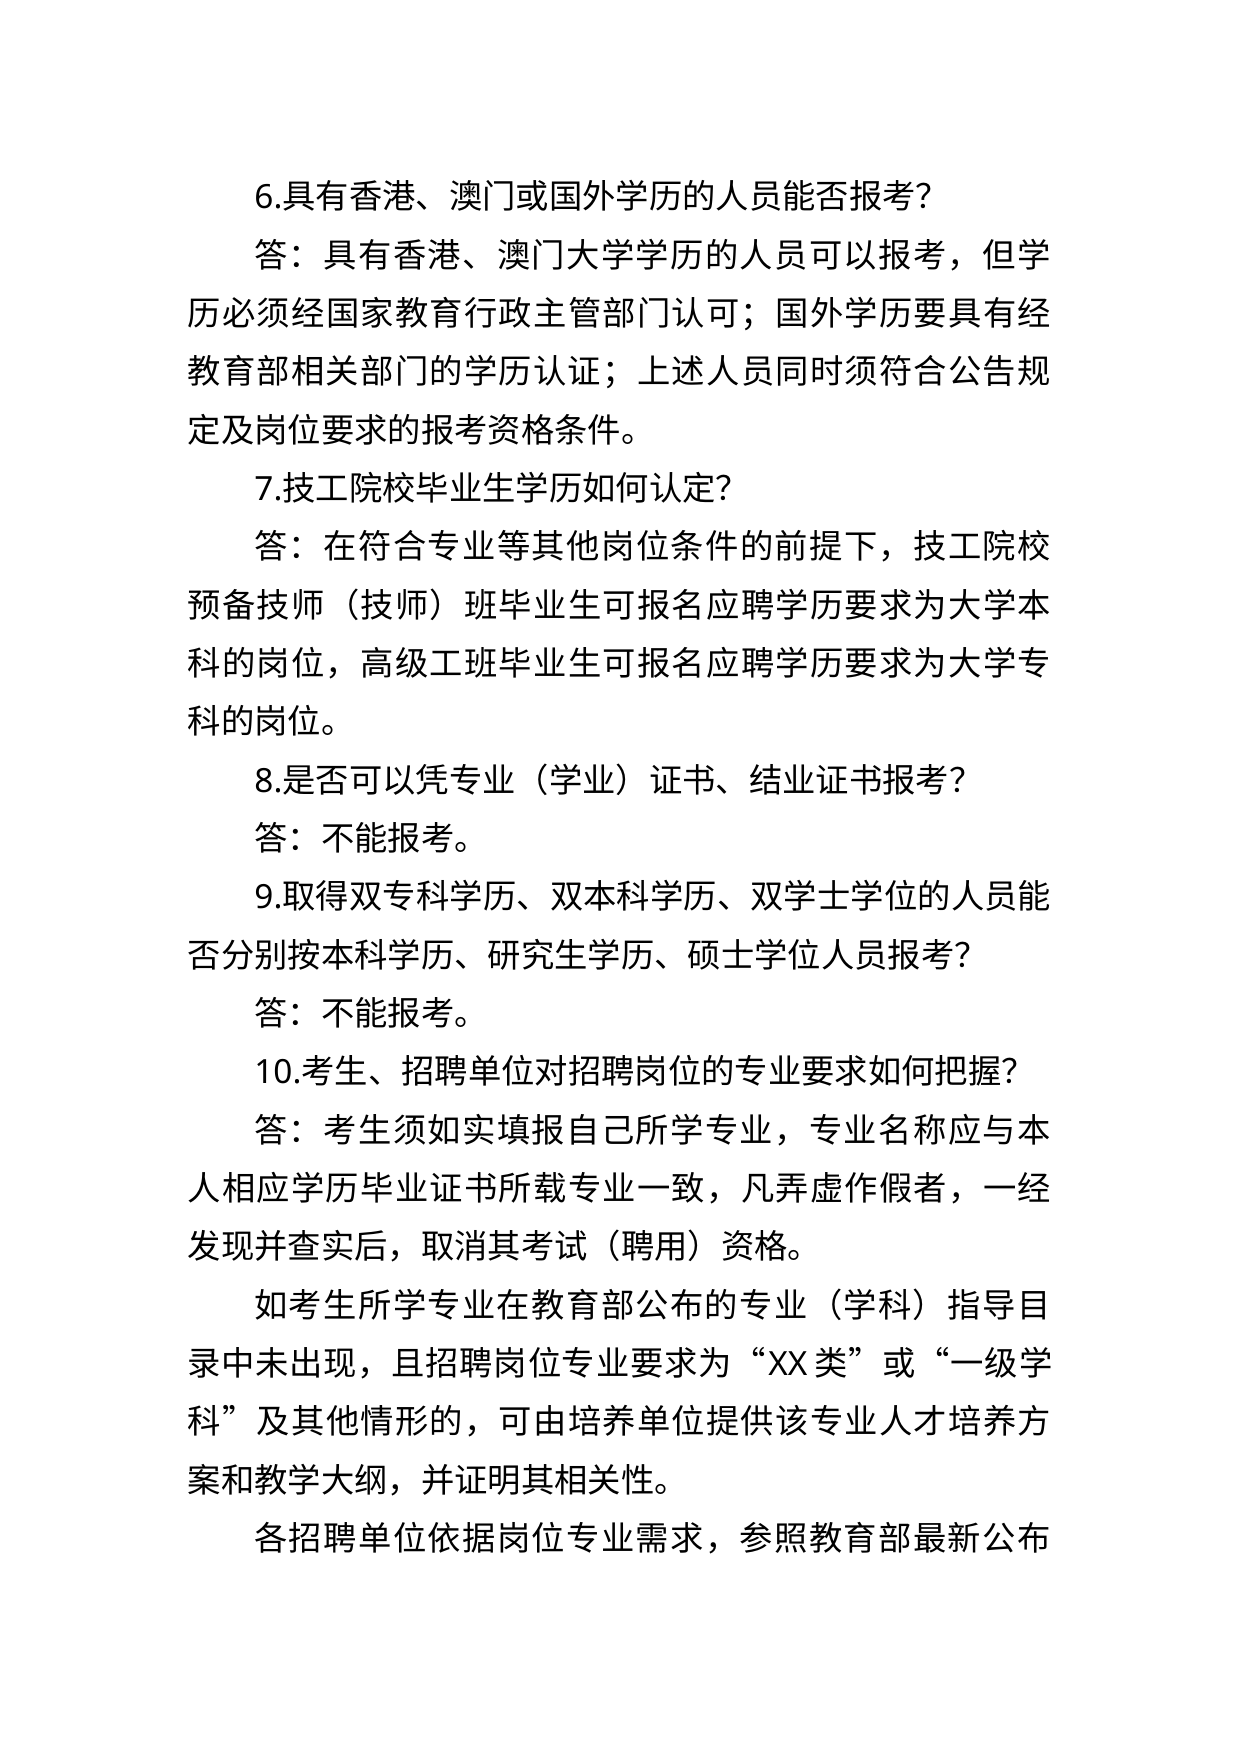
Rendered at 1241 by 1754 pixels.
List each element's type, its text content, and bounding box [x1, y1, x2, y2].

text 答：具有香港、澳门大学学历的人员可以报考，但学历必须经国家教育行政主管部门认可；国外学历要具有经教育部相关部门的学历认证；上述人员同时须符合公告规定及岗位要求的报考资格条件。 [187, 220, 1053, 454]
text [187, 1504, 1053, 1562]
text 答：考生须如实填报自己所学专业，专业名称应与本人相应学历毕业证书所载专业一致，凡弄虚作假者，一经发现并查实后，取消其考试（聘用）资格。 [187, 1095, 1053, 1270]
text 10.考生、招聘单位对招聘岗位的专业要求如何把握？ [187, 1037, 1053, 1095]
text 6.具有香港、澳门或国外学历的人员能否报考？ [187, 162, 1053, 220]
text 9.取得双专科学历、双本科学历、双学士学位的人员能否分别按本科学历、研究生学历、硕士学位人员报考？ [187, 862, 1053, 979]
text 答：不能报考。 [187, 804, 1053, 862]
text 如考生所学专业在教育部公布的专业（学科）指导目录中未出现，且招聘岗位专业要求为“XX类”或“一级学科”及其他情形的，可由培养单位提供该专业人才培养方案和教学大纲，并证明其相关性。 [187, 1270, 1053, 1504]
text 答：在符合专业等其他岗位条件的前提下，技工院校预备技师（技师）班毕业生可报名应聘学历要求为大学本科的岗位，高级工班毕业生可报名应聘学历要求为大学专科的岗位。 [187, 512, 1053, 745]
text 8.是否可以凭专业（学业）证书、结业证书报考？ [187, 745, 1053, 804]
text 答：不能报考。 [187, 979, 1053, 1037]
text 7.技工院校毕业生学历如何认定？ [187, 454, 1053, 512]
